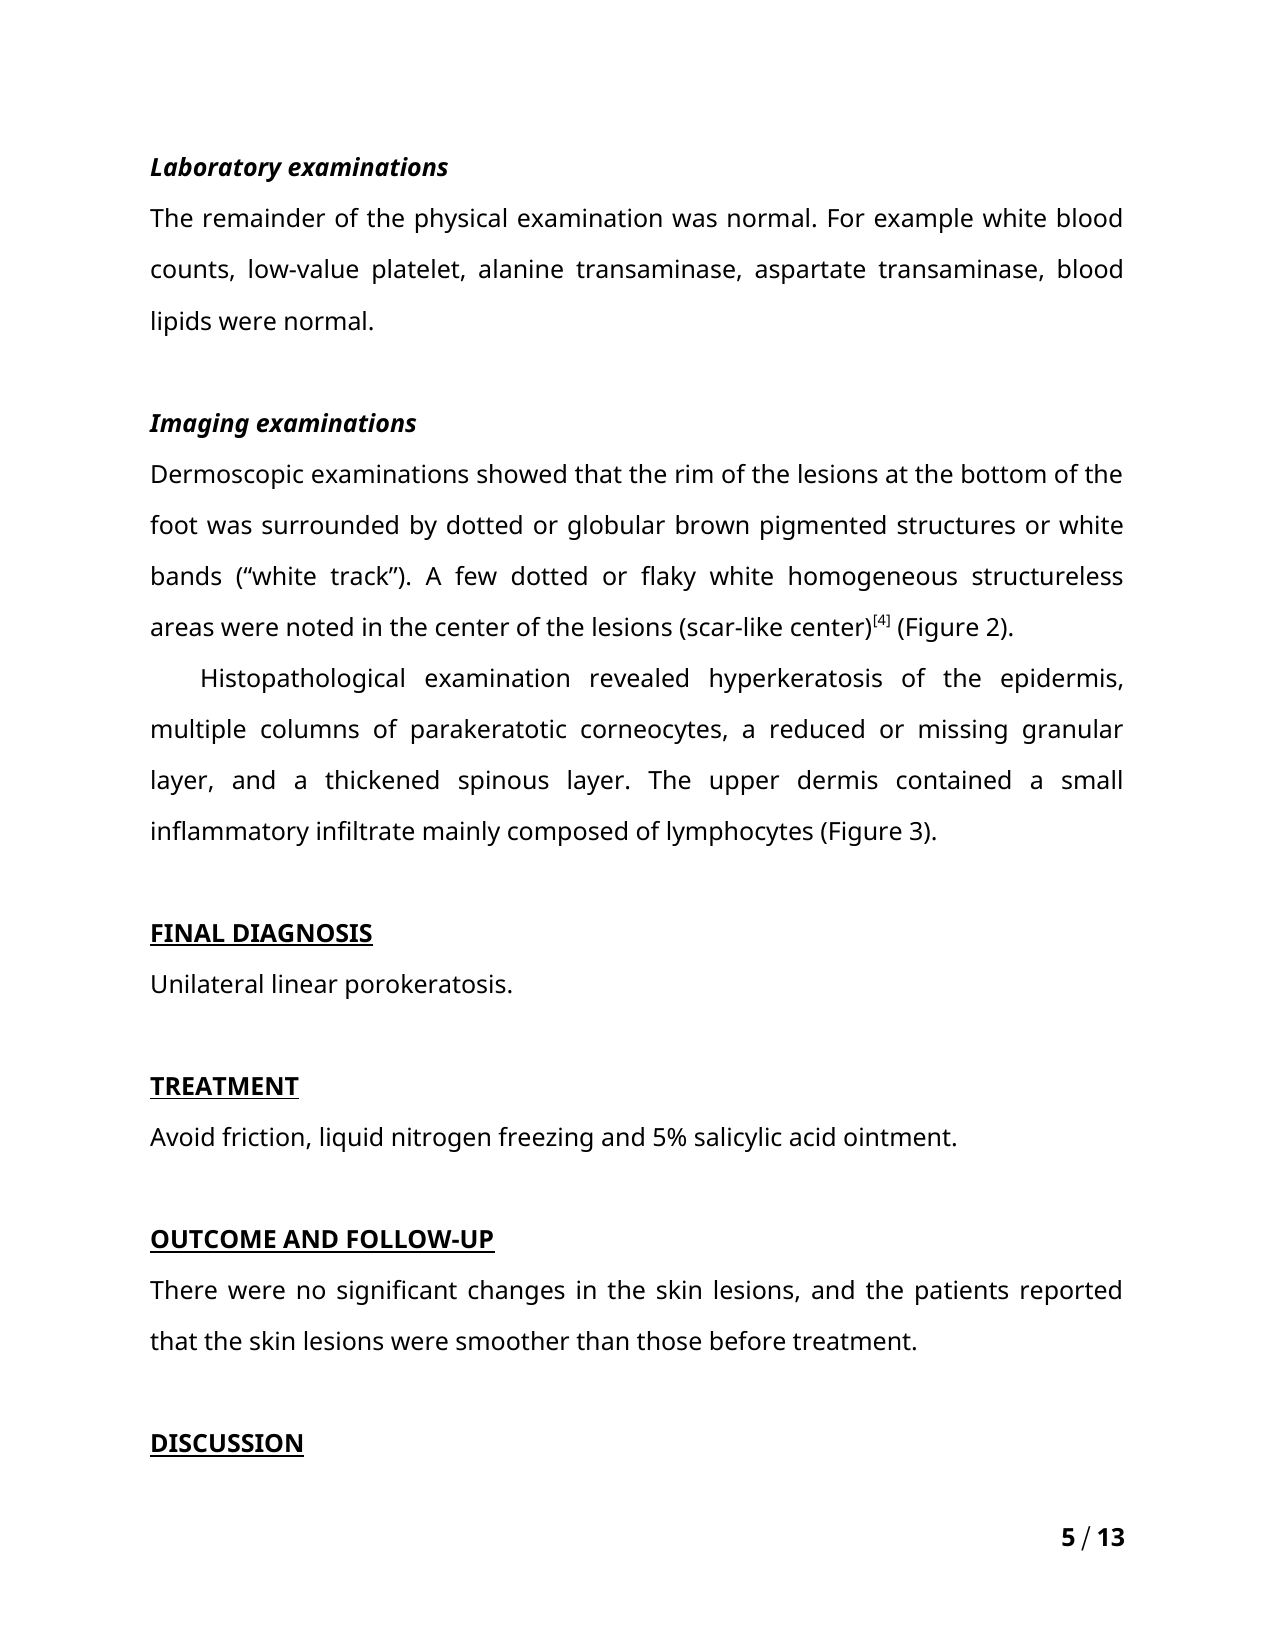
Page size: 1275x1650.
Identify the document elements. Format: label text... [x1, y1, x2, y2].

text TREATMENT [150, 1069, 1125, 1103]
text Unilateral linear porokeratosis. [150, 967, 1125, 1001]
text Histopathological examination revealed hyperkeratosis of the epidermis, multiple columns of parakeratotic corneocytes, a reduced or missing granular layer, and a thickened spinous layer. The upper dermis contained a small inflammatory infiltrate mainly composed of lymphocytes (Figure 3). [150, 660, 1125, 848]
text Dermoscopic examinations showed that the rim of the lesions at the bottom of the foot was surrounded by dotted or globular brown pigmented structures or white bands (“white track”). A few dotted or flaky white homogeneous structureless areas were noted in the center of the lesions (scar-like center)[4] (Figure 2). [150, 456, 1125, 643]
text There were no significant changes in the skin lesions, and the patients reported that the skin lesions were smoother than those before treatment. [150, 1273, 1125, 1358]
text The remainder of the physical examination was normal. For example white blood counts, low-value platelet, alanine transaminase, aspartate transaminase, blood lipids were normal. [150, 201, 1125, 337]
text DISCUSSION [150, 1426, 1125, 1460]
text Laboratory examinations [150, 150, 1125, 184]
text Imaging examinations [150, 405, 1125, 439]
text OUTCOME AND FOLLOW-UP [150, 1222, 1125, 1256]
text FINAL DIAGNOSIS [150, 916, 1125, 950]
text Avoid friction, liquid nitrogen freezing and 5% salicylic acid ointment. [150, 1120, 1125, 1154]
